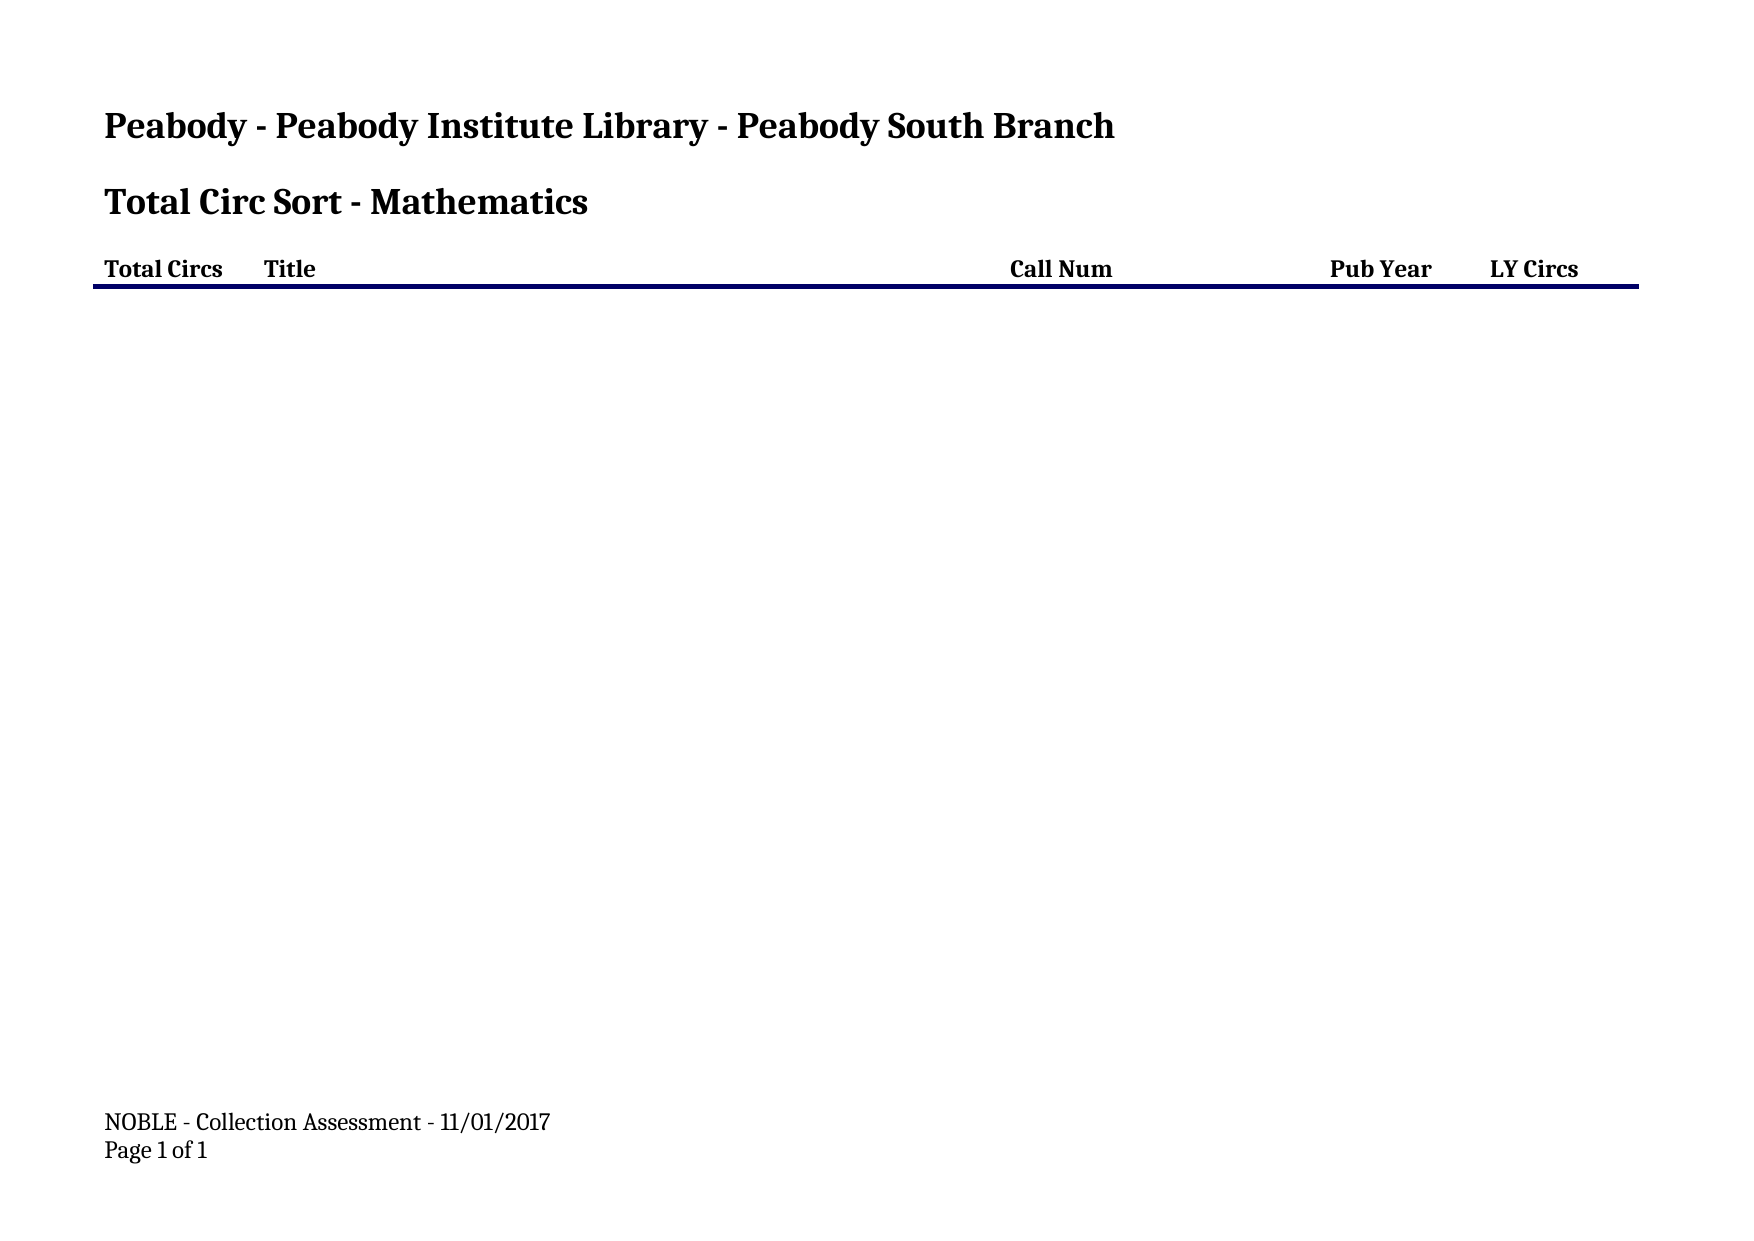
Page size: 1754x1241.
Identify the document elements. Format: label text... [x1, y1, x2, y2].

table_header Title [253, 255, 999, 284]
table_header Pub Year [1319, 255, 1478, 284]
table_header LY Circs [1479, 255, 1638, 284]
table_header Call Num [999, 255, 1319, 284]
text Total Circ Sort - Mathematics [104, 181, 1650, 224]
text Peabody - Peabody Institute Library - Peabody South Branch [104, 105, 1650, 148]
table_header Total Circs [93, 255, 253, 284]
